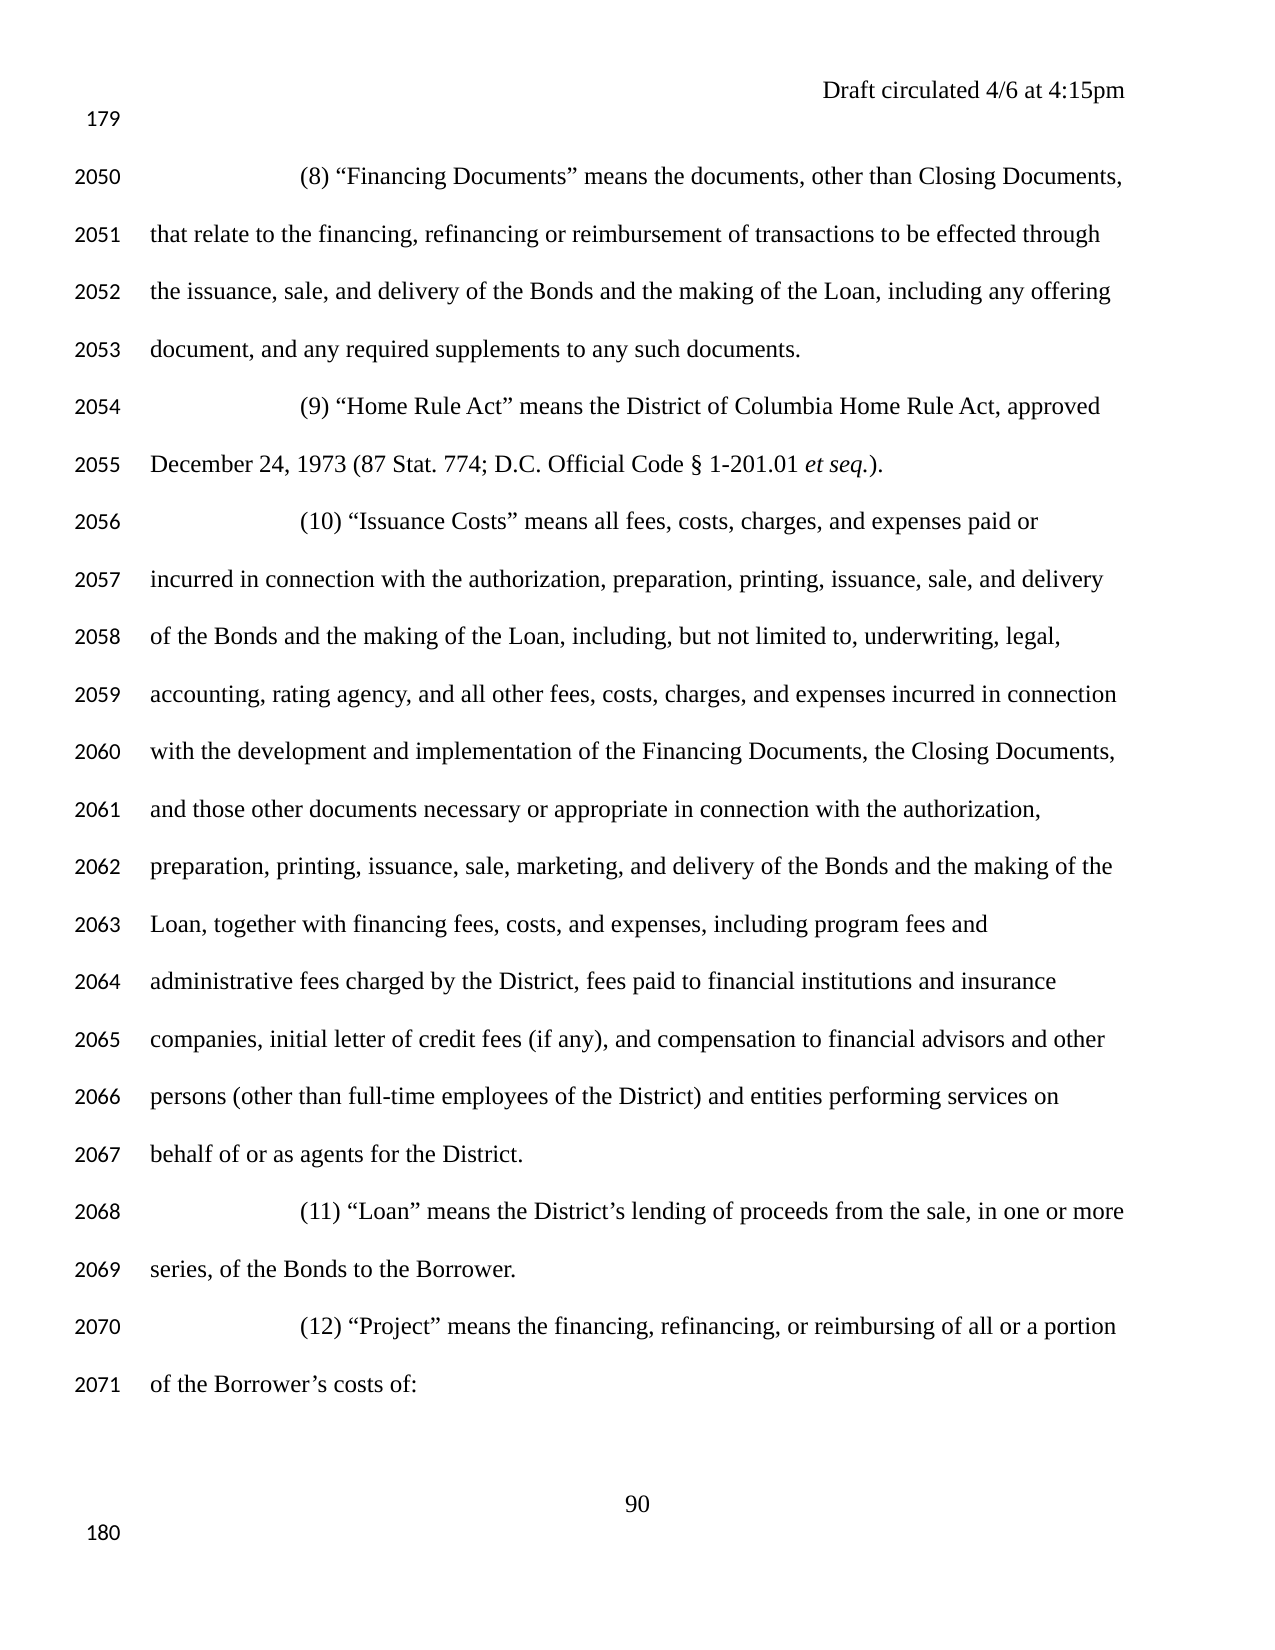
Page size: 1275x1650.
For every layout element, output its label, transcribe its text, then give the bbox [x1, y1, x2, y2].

text (10) “Issuance Costs” means all fees, costs, charges, and expenses paid or incurred in connection with the authorization, preparation, printing, issuance, sale, and delivery of the Bonds and the making of the Loan, including, but not limited to, underwriting, legal, accounting, rating agency, and all other fees, costs, charges, and expenses incurred in connection with the development and implementation of the Financing Documents, the Closing Documents, and those other documents necessary or appropriate in connection with the authorization, preparation, printing, issuance, sale, marketing, and delivery of the Bonds and the making of the Loan, together with financing fees, costs, and expenses, including program fees and administrative fees charged by the District, fees paid to financial institutions and insurance companies, initial letter of credit fees (if any), and compensation to financial advisors and other persons (other than full-time employees of the District) and entities performing services on behalf of or as agents for the District. [150, 506, 1125, 1167]
text (8) “Financing Documents” means the documents, other than Closing Documents, that relate to the financing, refinancing or reimbursement of transactions to be effected through the issuance, sale, and delivery of the Bonds and the making of the Loan, including any offering document, and any required supplements to any such documents. [150, 161, 1125, 362]
text (11) “Loan” means the District’s lending of proceeds from the sale, in one or more series, of the Bonds to the Borrower. [150, 1196, 1125, 1282]
text (9) “Home Rule Act” means the District of Columbia Home Rule Act, approved December 24, 1973 (87 Stat. 774; D.C. Official Code § 1-201.01 et seq.). [150, 391, 1125, 477]
text (12) “Project” means the financing, refinancing, or reimbursing of all or a portion of the Borrower’s costs of: [150, 1311, 1125, 1397]
